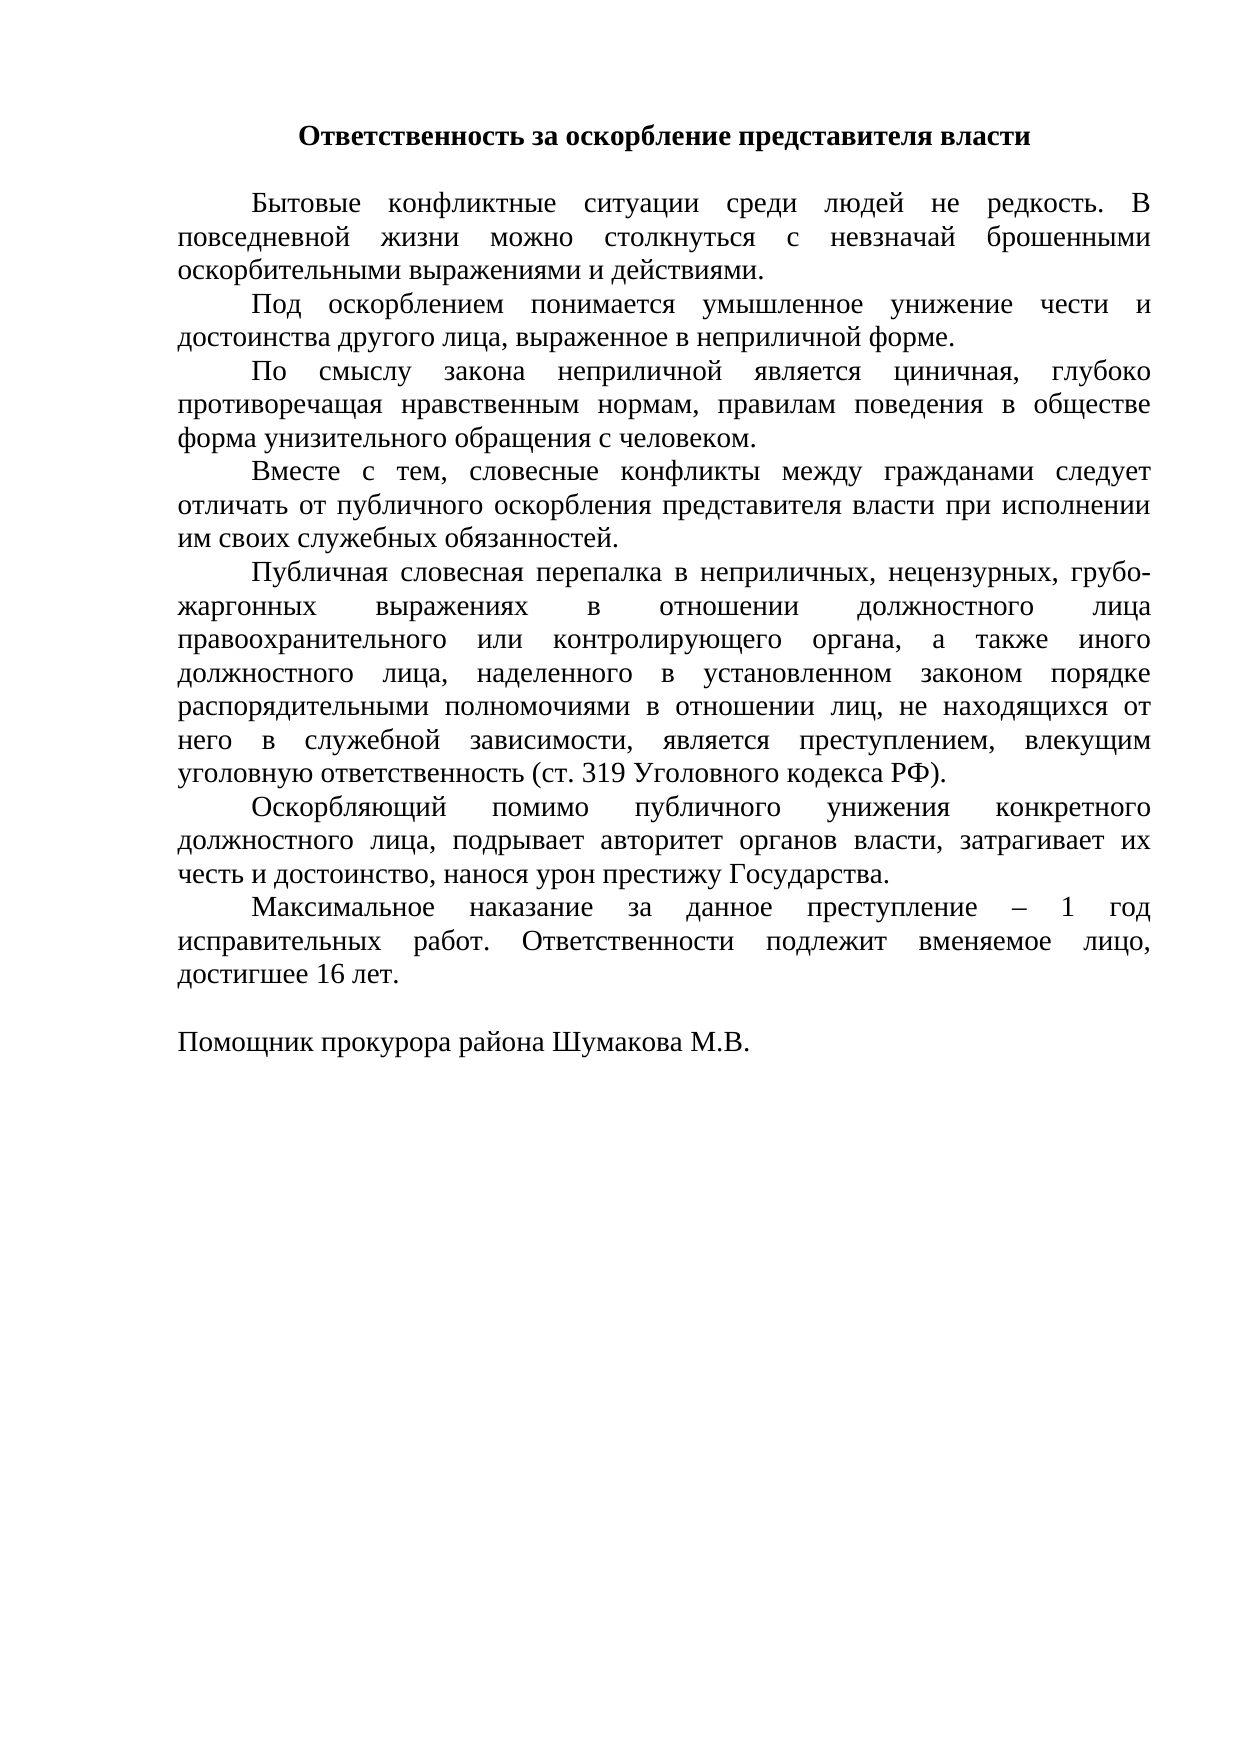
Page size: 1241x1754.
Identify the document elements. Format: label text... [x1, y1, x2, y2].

text Публичная словесная перепалка в неприличных, нецензурных, грубо-жаргонных выражениях в отношении должностного лица правоохранительного или контролирующего органа, а также иного должностного лица, наделенного в установленном законом порядке распорядительными полномочиями в отношении лиц, не находящихся от него в служебной зависимости, является преступлением, влекущим уголовную ответственность (ст. 319 Уголовного кодекса РФ). [177, 554, 1152, 789]
text Под оскорблением понимается умышленное унижение чести и достоинства другого лица, выраженное в неприличной форме. [177, 286, 1152, 353]
text Ответственность за оскорбление представителя власти [177, 118, 1152, 152]
text Оскорбляющий помимо публичного унижения конкретного должностного лица, подрывает авторитет органов власти, затрагивает их честь и достоинство, нанося урон престижу Государства. [177, 789, 1152, 889]
text Максимальное наказание за данное преступление – 1 год исправительных работ. Ответственности подлежит вменяемое лицо, достигшее 16 лет. [177, 889, 1152, 990]
text Вместе с тем, словесные конфликты между гражданами следует отличать от публичного оскорбления представителя власти при исполнении им своих служебных обязанностей. [177, 453, 1152, 554]
text По смыслу закона неприличной является циничная, глубоко противоречащая нравственным нормам, правилам поведения в обществе форма унизительного обращения с человеком. [177, 353, 1152, 453]
text Помощник прокурора района Шумакова М.В. [177, 1024, 1152, 1057]
text Бытовые конфликтные ситуации среди людей не редкость. В повседневной жизни можно столкнуться с невзначай брошенными оскорбительными выражениями и действиями. [177, 185, 1152, 286]
